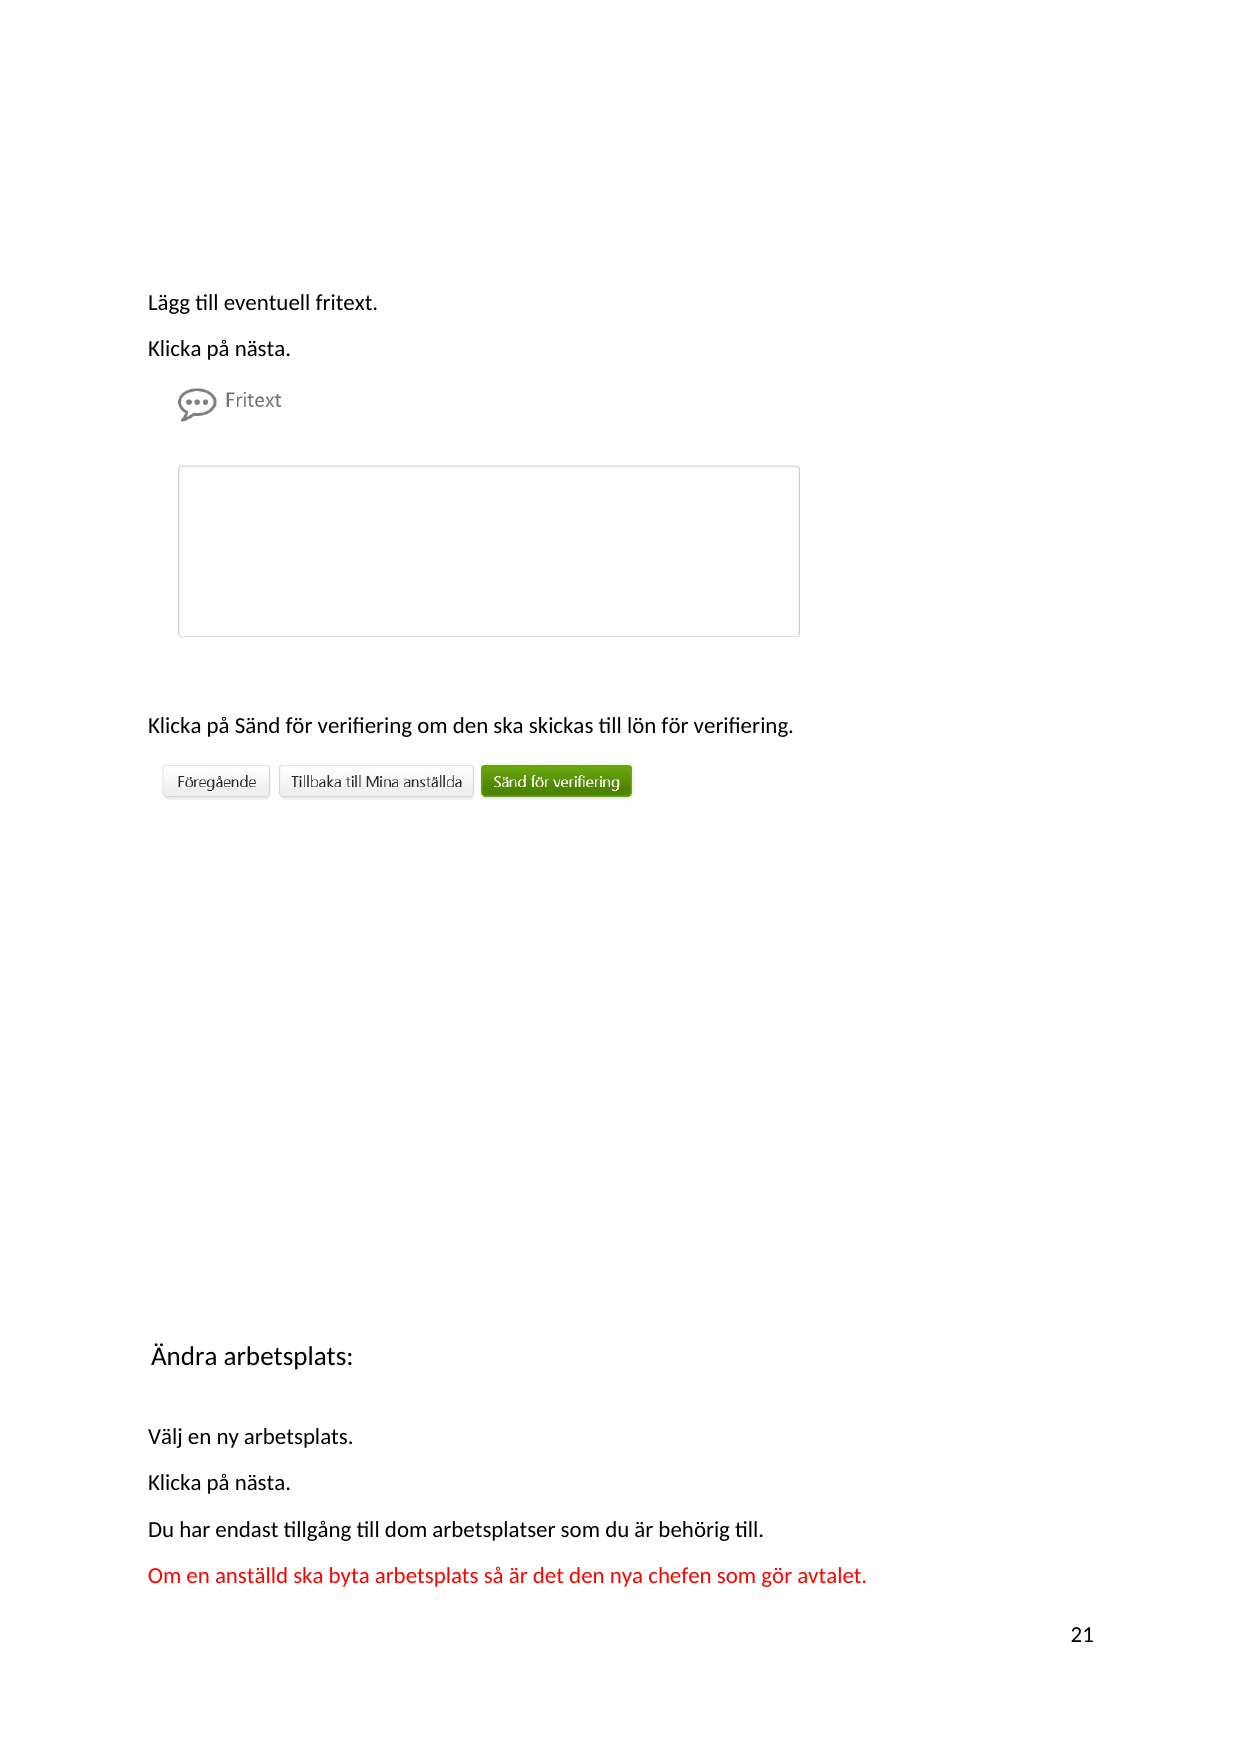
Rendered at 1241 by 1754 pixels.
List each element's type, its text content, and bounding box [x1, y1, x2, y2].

text Välj en ny arbetsplats. [148, 1422, 1098, 1450]
text Ändra arbetsplats: [151, 1339, 853, 1372]
text Klicka på nästa. [148, 1468, 1098, 1496]
text Du har endast tillgång till dom arbetsplatser som du är behörig till. [148, 1515, 1098, 1543]
text Klicka på nästa. [148, 334, 1098, 362]
picture [150, 751, 652, 822]
picture [153, 375, 814, 652]
text Om en anställd ska byta arbetsplats så är det den nya chefen som gör avtalet. [148, 1561, 1098, 1589]
text Klicka på Sänd för verifiering om den ska skickas till lön för verifiering. [148, 711, 1098, 739]
text Lägg till eventuell fritext. [148, 288, 1098, 316]
